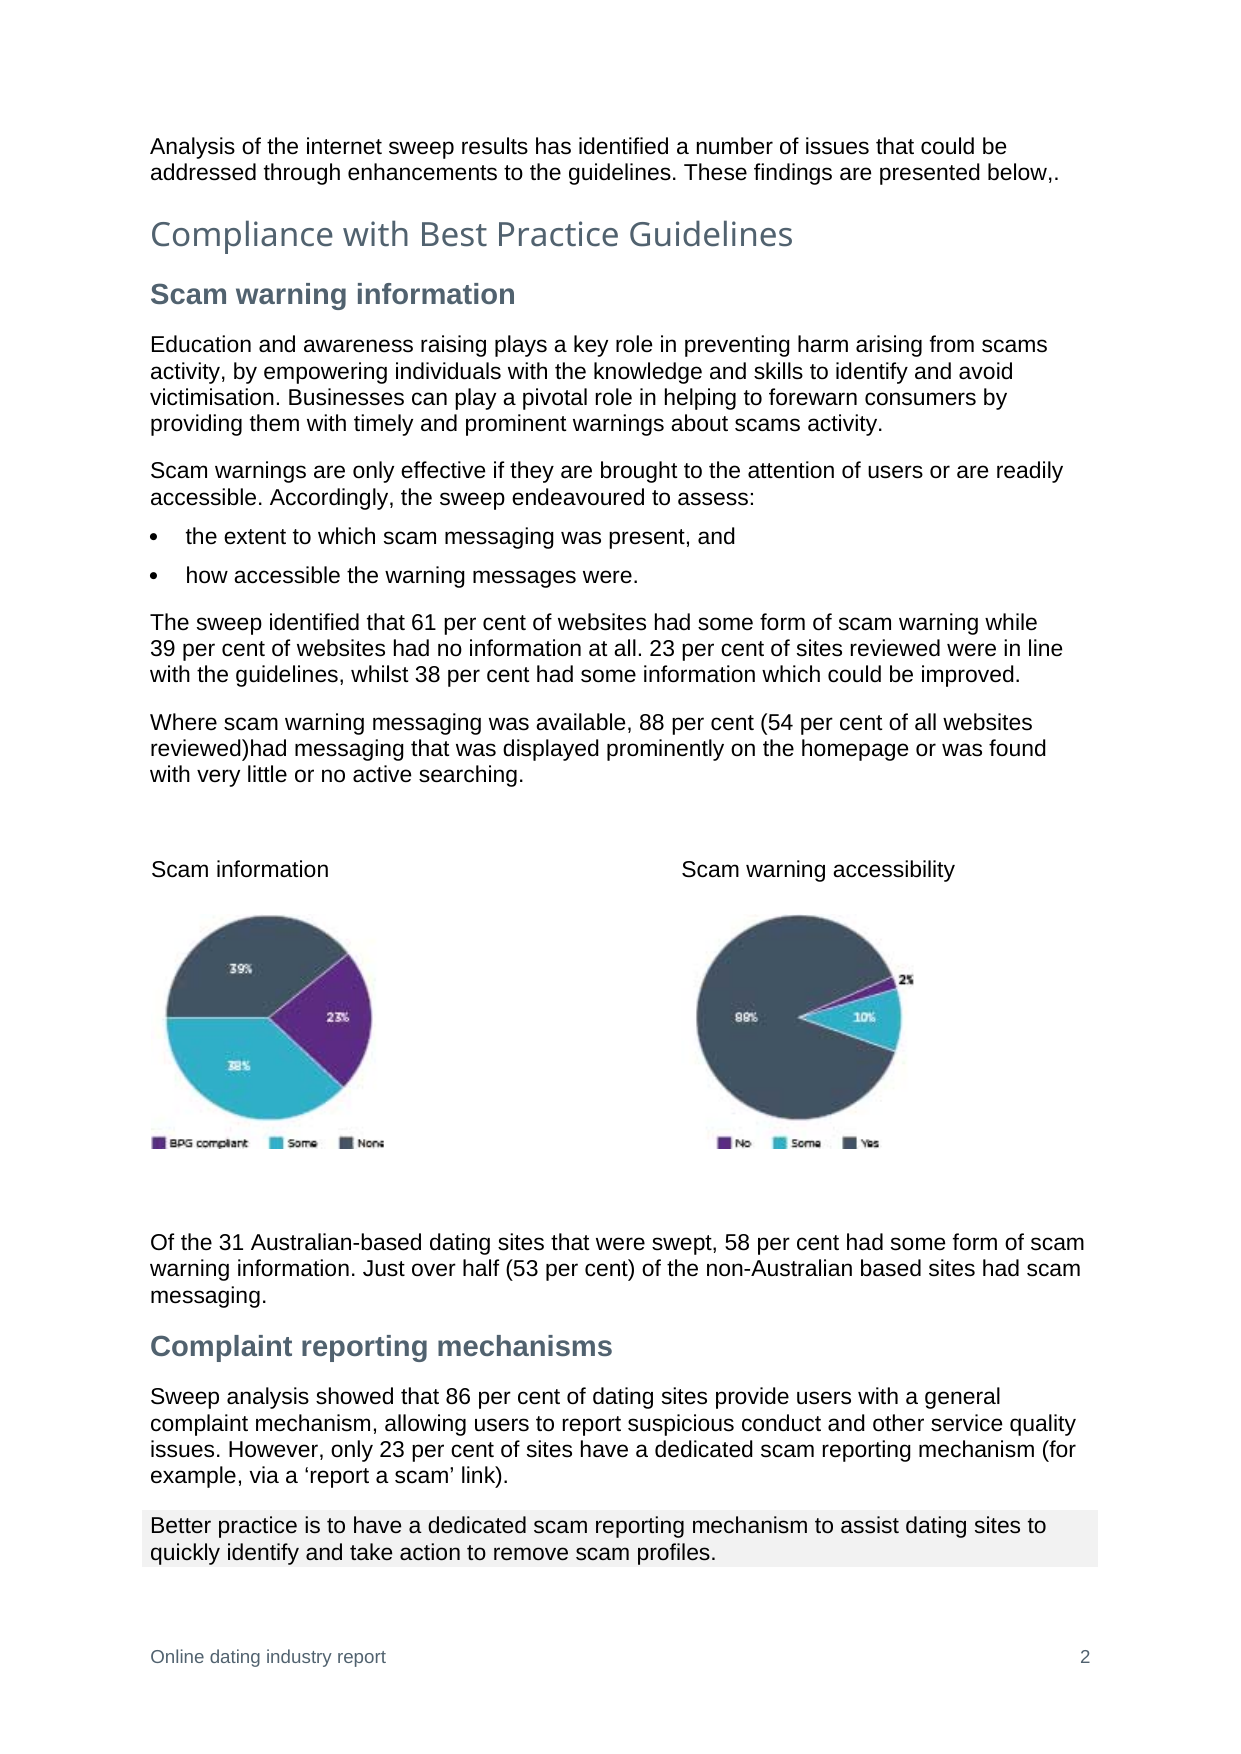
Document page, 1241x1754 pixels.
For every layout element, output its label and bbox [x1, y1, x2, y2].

picture [150, 914, 384, 1149]
picture [681, 914, 914, 1149]
